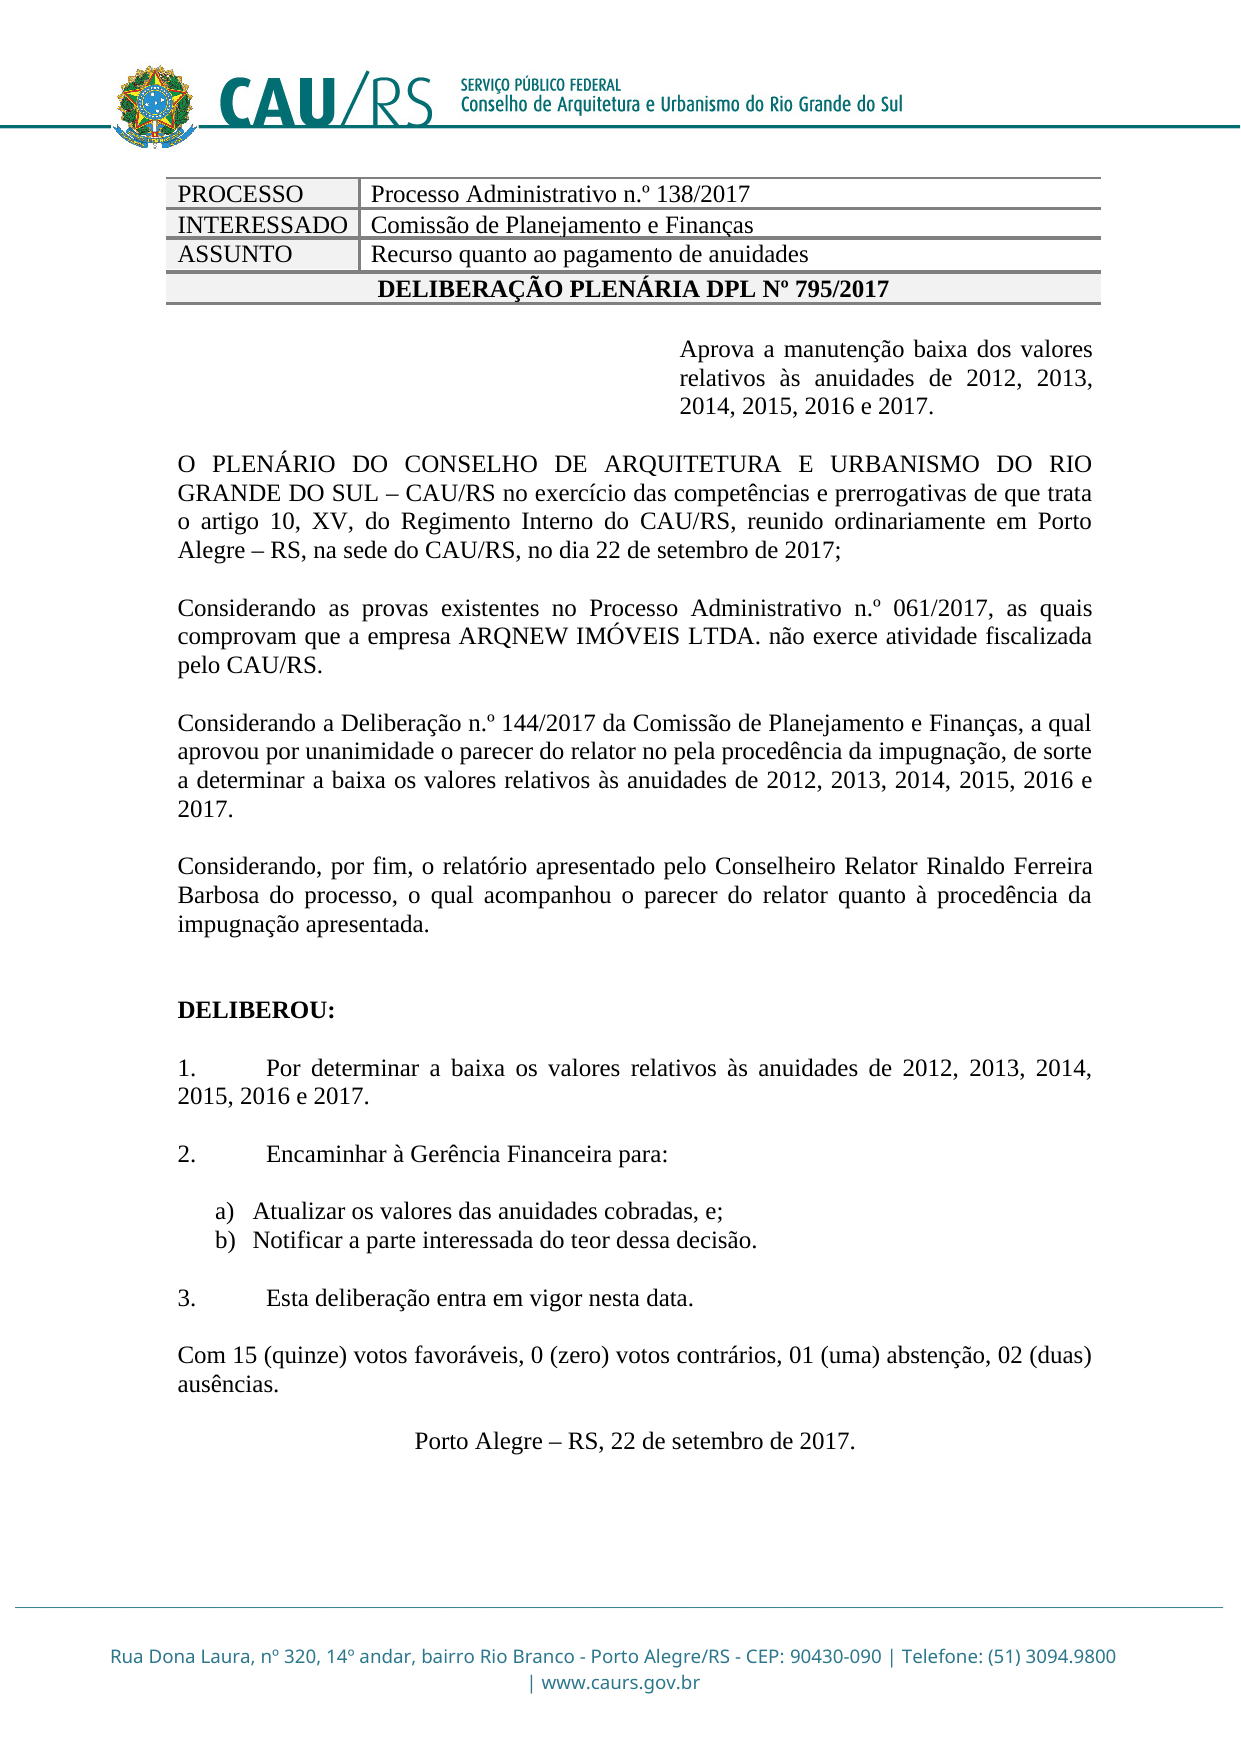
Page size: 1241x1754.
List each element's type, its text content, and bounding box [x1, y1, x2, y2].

text O PLENÁRIO DO CONSELHO DE ARQUITETURA E URBANISMO DO RIO GRANDE DO SUL – CAU/RS no exercício das competências e prerrogativas de que trata o artigo 10, XV, do Regimento Interno do CAU/RS, reunido ordinariamente em Porto Alegre – RS, na sede do CAU/RS, no dia 22 de setembro de 2017; [177, 449, 1093, 564]
table_cell Recurso quanto ao pagamento de anuidades [361, 240, 1101, 269]
table_header PROCESSO [166, 179, 358, 207]
list Esta deliberação entra em vigor nesta data. [177, 1283, 1093, 1311]
table_cell ASSUNTO [166, 240, 358, 269]
list Encaminhar à Gerência Financeira para: [177, 1139, 1093, 1168]
text Porto Alegre – RS, 22 de setembro de 2017. [177, 1426, 1093, 1455]
text Considerando, por fim, o relatório apresentado pelo Conselheiro Relator Rinaldo Ferreira Barbosa do processo, o qual acompanhou o parecer do relator quanto à procedência da impugnação apresentada. [177, 851, 1093, 938]
table_cell INTERESSADO [166, 210, 358, 236]
list Notificar a parte interessada do teor dessa decisão. [215, 1225, 1093, 1254]
list Atualizar os valores das anuidades cobradas, e; [215, 1196, 1093, 1225]
table_cell DELIBERAÇÃO PLENÁRIA DPL Nº 795/2017 [166, 274, 1101, 302]
text Aprova a manutenção baixa dos valores relativos às anuidades de 2012, 2013, 2014, 2015, 2016 e 2017. [679, 334, 1093, 420]
list Por determinar a baixa os valores relativos às anuidades de 2012, 2013, 2014, 2015, 2016 e 2017. [177, 1053, 1093, 1110]
text DELIBEROU: [177, 995, 1093, 1024]
text Considerando as provas existentes no Processo Administrativo n.º 061/2017, as quais comprovam que a empresa ARQNEW IMÓVEIS LTDA. não exerce atividade fiscalizada pelo CAU/RS. [177, 593, 1093, 679]
text Considerando a Deliberação n.º 144/2017 da Comissão de Planejamento e Finanças, a qual aprovou por unanimidade o parecer do relator no pela procedência da impugnação, de sorte a determinar a baixa os valores relativos às anuidades de 2012, 2013, 2014, 2015, 2016 e 2017. [177, 708, 1093, 823]
table_cell Comissão de Planejamento e Finanças [361, 210, 1101, 236]
table_header Processo Administrativo n.º 138/2017 [361, 179, 1101, 207]
text Com 15 (quinze) votos favoráveis, 0 (zero) votos contrários, 01 (uma) abstenção, 02 (duas) ausências. [177, 1340, 1093, 1398]
picture [0, 0, 1241, 159]
